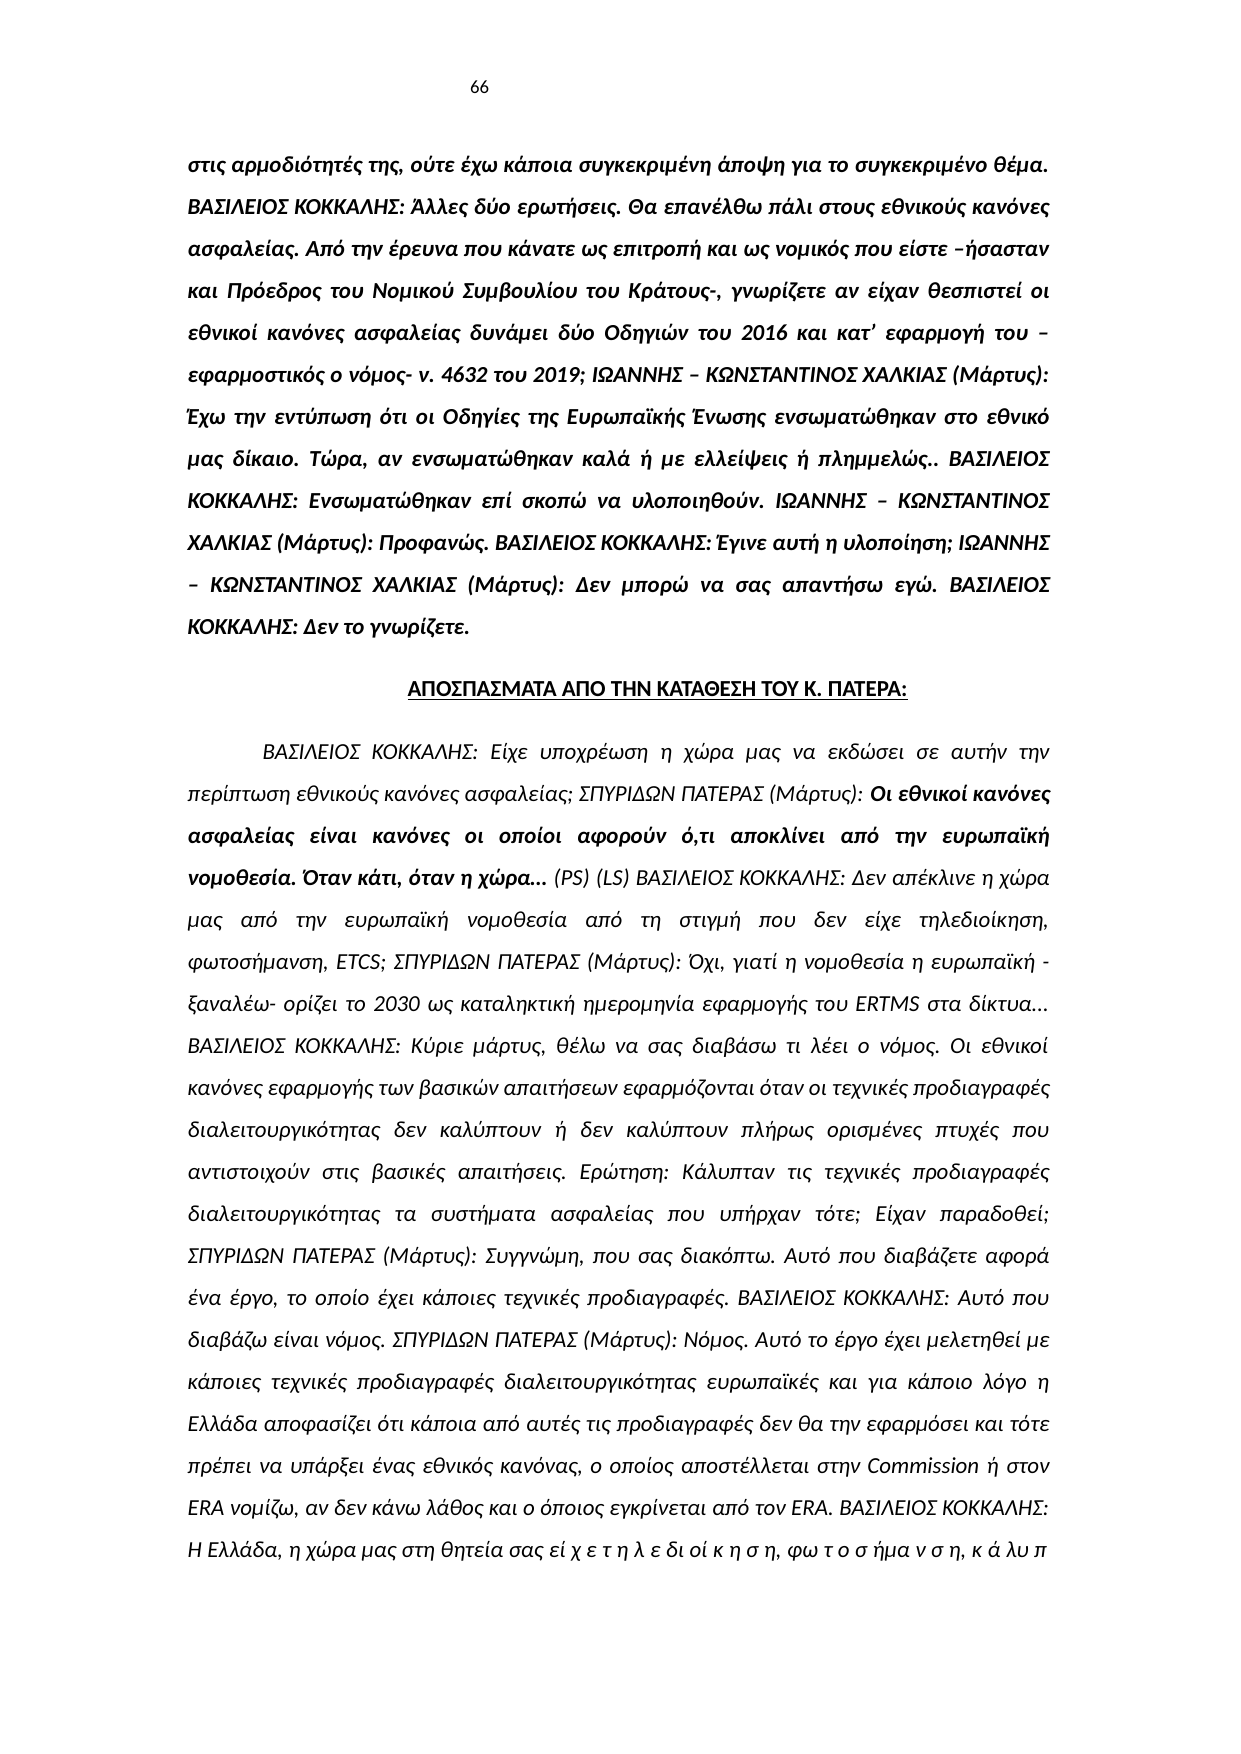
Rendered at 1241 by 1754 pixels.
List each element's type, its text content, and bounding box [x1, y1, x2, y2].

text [187, 737, 1053, 1563]
text ΑΠΟΣΠΑΣΜΑΤΑ ΑΠΟ ΤΗΝ ΚΑΤΑΘΕΣΗ ΤΟΥ Κ. ΠΑΤΕΡΑ: [187, 674, 1053, 703]
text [187, 150, 1053, 640]
